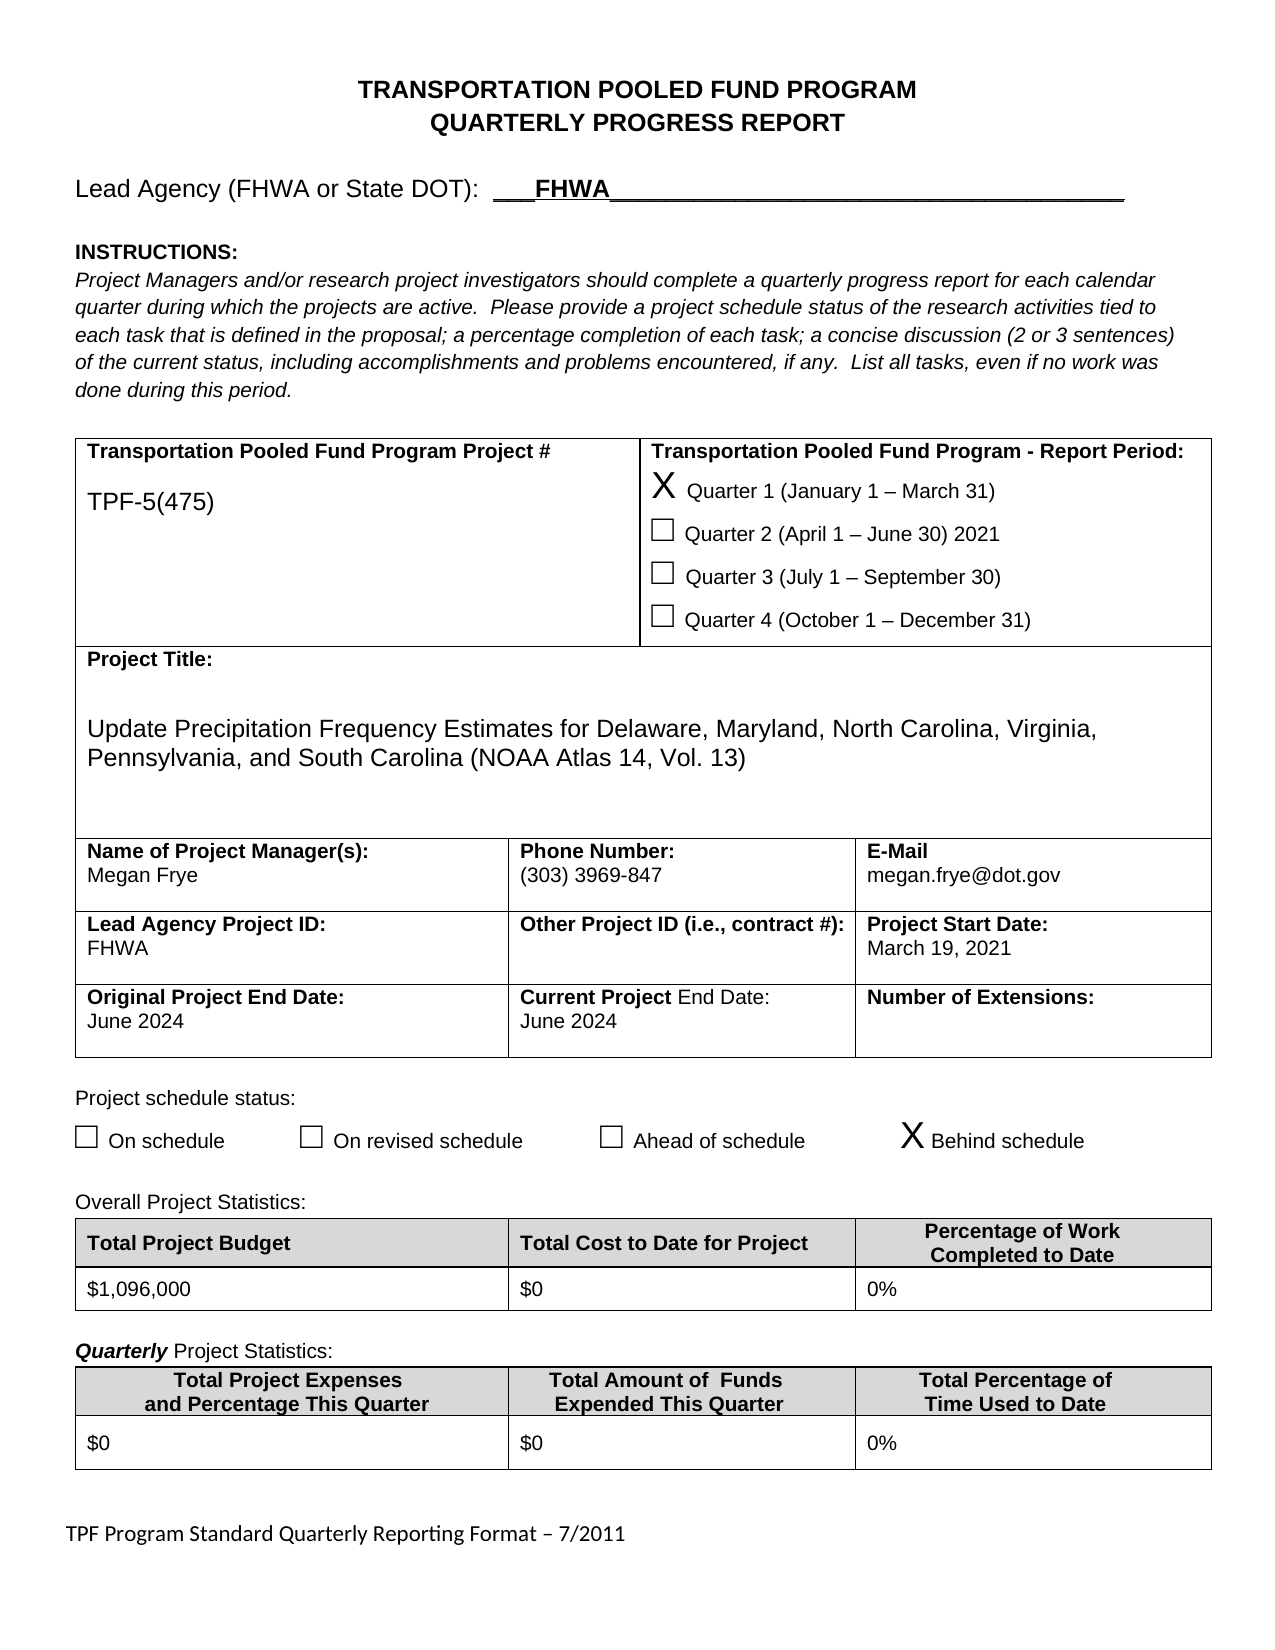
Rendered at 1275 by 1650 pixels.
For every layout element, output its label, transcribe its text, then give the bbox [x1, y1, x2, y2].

table_cell $0 [509, 1268, 855, 1310]
text QUARTERLY PROGRESS REPORT [150, 108, 1125, 137]
text TRANSPORTATION POOLED FUND PROGRAM [150, 75, 1125, 104]
table_header Total Amount of Funds Expended This Quarter [509, 1368, 855, 1415]
table_cell $0 [76, 1416, 508, 1469]
table_cell E-Mail megan.frye@dot.gov [856, 839, 1211, 911]
text INSTRUCTIONS: [75, 240, 1200, 264]
table_cell 0% [856, 1416, 1211, 1469]
table_header Percentage of Work Completed to Date [856, 1219, 1211, 1266]
text Overall Project Statistics: [75, 1190, 1200, 1214]
table_cell Original Project End Date: June 2024 [76, 985, 508, 1057]
text Lead Agency (FHWA or State DOT): ___FHWA_____________________________________ [75, 174, 1200, 203]
table_cell $0 [509, 1416, 855, 1469]
table_cell Name of Project Manager(s): Megan Frye [76, 839, 508, 911]
table_cell Project Title: Update Precipitation Frequency Estimates for Delaware, Maryland, North Carolina, Virginia, Pennsylvania, and South Carolina (NOAA Atlas 14, Vol. 13) [76, 647, 1211, 838]
table_header Transportation Pooled Fund Program - Report Period: X Quarter 1 (January 1 – March 31) □ Quarter 2 (April 1 – June 30) 2021 □ Quarter 3 (July 1 – September 30) □ Quarter 4 (October 1 – December 31) [641, 439, 1211, 646]
table_cell Lead Agency Project ID: FHWA [76, 912, 508, 984]
table_header Total Project Budget [76, 1219, 508, 1266]
table_cell Current Project End Date: June 2024 [509, 985, 855, 1057]
table_cell $1,096,000 [76, 1268, 508, 1310]
text Project schedule status: [75, 1085, 1200, 1109]
table_header Transportation Pooled Fund Program Project # TPF-5(475) [76, 439, 639, 646]
table_cell Other Project ID (i.e., contract #): [509, 912, 855, 984]
table_cell Number of Extensions: [856, 985, 1211, 1057]
table_header Total Project Expenses and Percentage This Quarter [76, 1368, 508, 1415]
text Project Managers and/or research project investigators should complete a quarterly progress report for each calendar quarter during which the projects are active. Please provide a project schedule status of the research activities tied to each task that is defined in the proposal; a percentage completion of each task; a concise discussion (2 or 3 sentences) of the current status, including accomplishments and problems encountered, if any. List all tasks, even if no work was done during this period. [75, 268, 1200, 402]
table_header Total Percentage of Time Used to Date [856, 1368, 1211, 1415]
table_cell Project Start Date: March 19, 2021 [856, 912, 1211, 984]
table_cell 0% [856, 1268, 1211, 1310]
text Quarterly Project Statistics: [75, 1339, 1200, 1363]
table_cell Phone Number: (303) 3969-847 [509, 839, 855, 911]
text □ On schedule □ On revised schedule □ Ahead of schedule X Behind schedule [75, 1113, 1200, 1156]
table_header Total Cost to Date for Project [509, 1219, 855, 1266]
